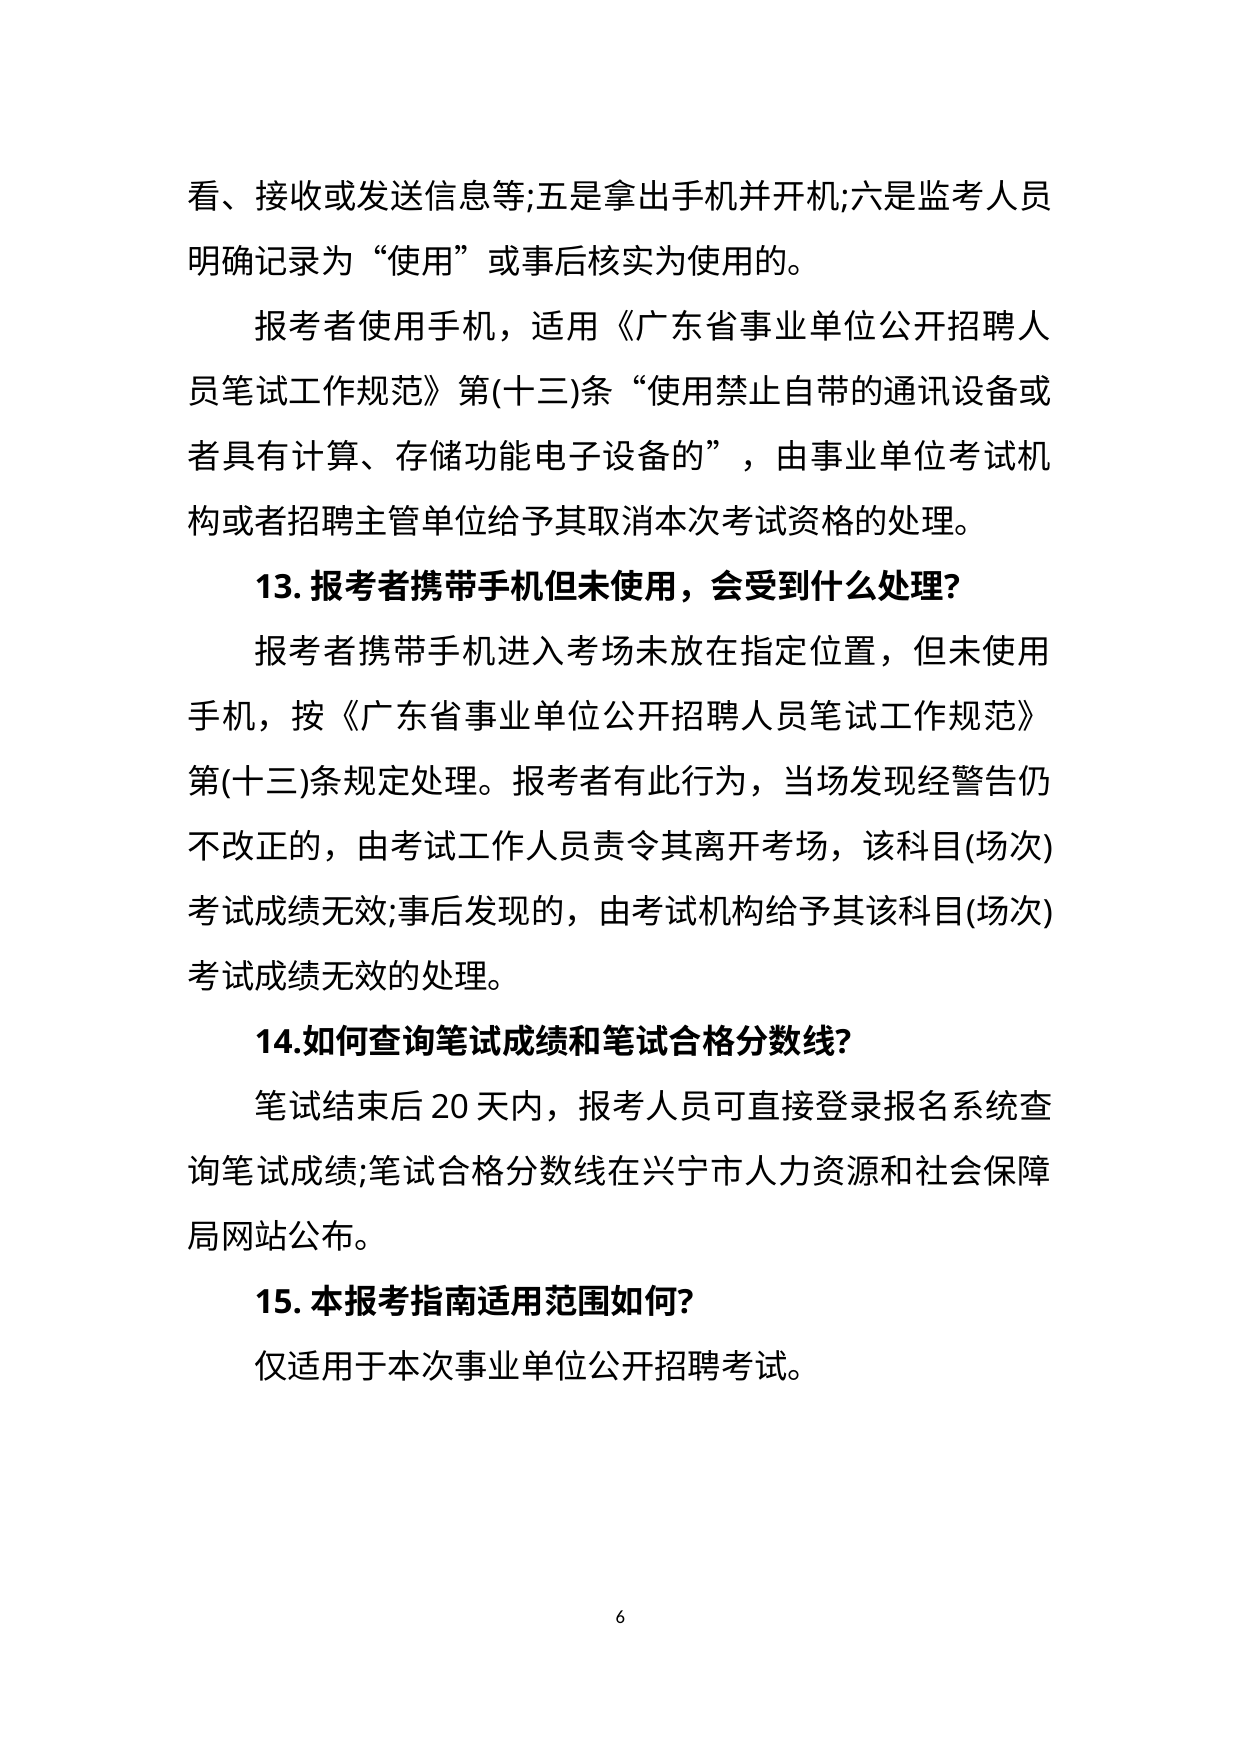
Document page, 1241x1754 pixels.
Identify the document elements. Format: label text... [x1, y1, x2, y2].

text 仅适用于本次事业单位公开招聘考试。 [187, 1332, 1053, 1397]
text 13. 报考者携带手机但未使用，会受到什么处理? [187, 552, 1053, 617]
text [187, 162, 1053, 292]
text 报考者使用手机，适用《广东省事业单位公开招聘人员笔试工作规范》第(十三)条“使用禁止自带的通讯设备或者具有计算、存储功能电子设备的”，由事业单位考试机构或者招聘主管单位给予其取消本次考试资格的处理。 [187, 292, 1053, 552]
text 14.如何查询笔试成绩和笔试合格分数线? [187, 1007, 1053, 1072]
text 笔试结束后20天内，报考人员可直接登录报名系统查询笔试成绩;笔试合格分数线在兴宁市人力资源和社会保障局网站公布。 [187, 1072, 1053, 1267]
text 报考者携带手机进入考场未放在指定位置，但未使用手机，按《广东省事业单位公开招聘人员笔试工作规范》第(十三)条规定处理。报考者有此行为，当场发现经警告仍不改正的，由考试工作人员责令其离开考场，该科目(场次)考试成绩无效;事后发现的，由考试机构给予其该科目(场次)考试成绩无效的处理。 [187, 617, 1053, 1007]
text 15. 本报考指南适用范围如何? [187, 1267, 1053, 1332]
